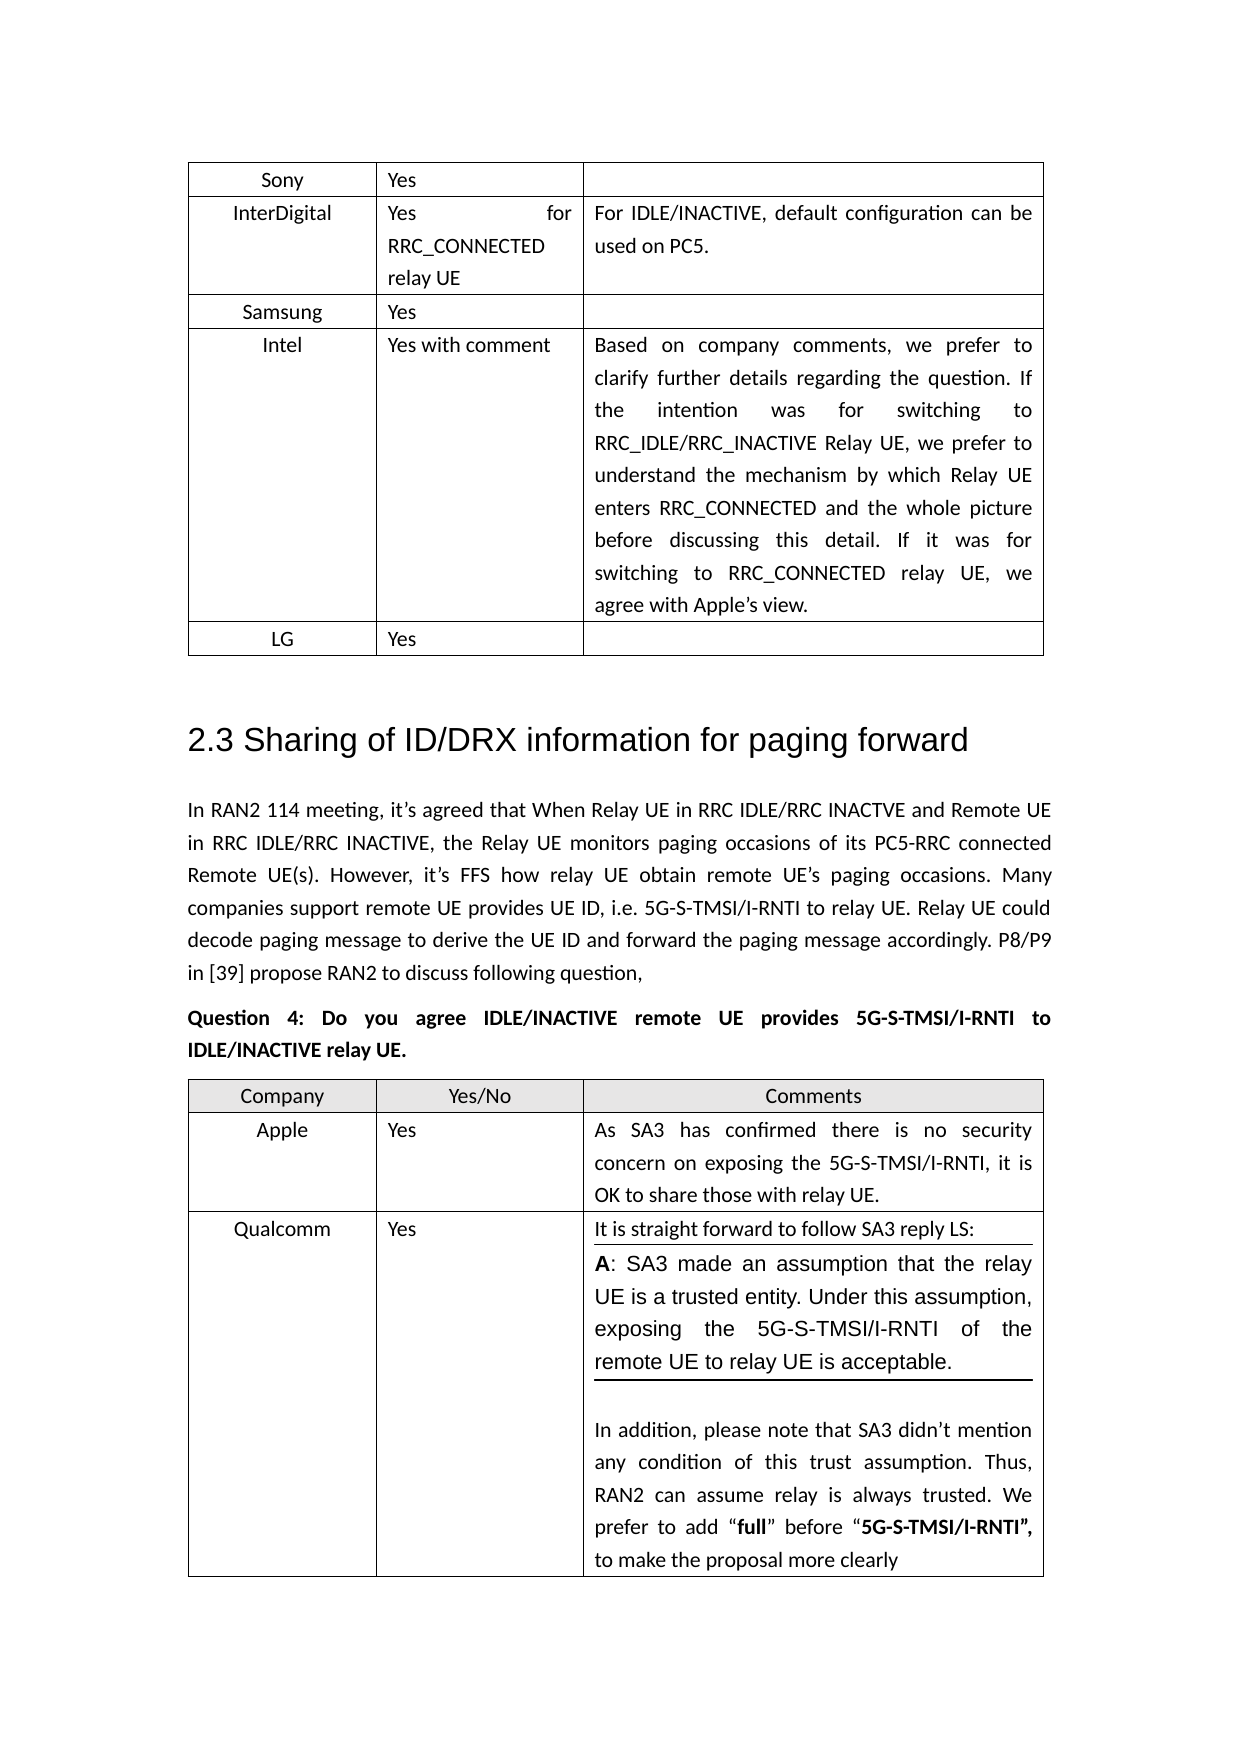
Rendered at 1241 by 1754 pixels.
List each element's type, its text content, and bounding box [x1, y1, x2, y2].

table_cell LG [189, 622, 376, 655]
table_cell Yes [377, 1113, 583, 1211]
table_cell InterDigital [189, 197, 376, 294]
table_header Comments [584, 1080, 1043, 1112]
table_cell Apple [189, 1113, 376, 1211]
text In RAN2 114 meeting, it’s agreed that When Relay UE in RRC IDLE/RRC INACTVE and Remote UE in RRC IDLE/RRC INACTIVE, the Relay UE monitors paging occasions of its PC5-RRC connected Remote UE(s). However, it’s FFS how relay UE obtain remote UE’s paging occasions. Many companies support remote UE provides UE ID, i.e. 5G-S-TMSI/I-RNTI to relay UE. Relay UE could decode paging message to derive the UE ID and forward the paging message accordingly. P8/P9 in [39] propose RAN2 to discuss following question, [187, 794, 1053, 989]
table_cell Sony [189, 163, 376, 196]
table_cell Yes for RRC_CONNECTED relay UE [377, 197, 583, 294]
table_cell Based on company comments, we prefer to clarify further details regarding the question. If the intention was for switching to RRC_IDLE/RRC_INACTIVE Relay UE, we prefer to understand the mechanism by which Relay UE enters RRC_CONNECTED and the whole picture before discussing this detail. If it was for switching to RRC_CONNECTED relay UE, we agree with Apple’s view. [584, 329, 1043, 621]
table_cell Yes [377, 622, 583, 655]
table_cell Samsung [189, 295, 376, 328]
table_cell [584, 163, 1043, 196]
table_cell [584, 295, 1043, 328]
table_header Yes/No [377, 1080, 583, 1112]
table_cell Yes [377, 1212, 583, 1576]
table_cell Yes [377, 295, 583, 328]
subtitle 2.3 Sharing of ID/DRX information for paging forward [187, 707, 1053, 772]
table_cell For IDLE/INACTIVE, default configuration can be used on PC5. [584, 197, 1043, 294]
table_cell Intel [189, 329, 376, 621]
table_cell As SA3 has confirmed there is no security concern on exposing the 5G-S-TMSI/I-RNTI, it is OK to share those with relay UE. [584, 1113, 1043, 1211]
text Question 4: Do you agree IDLE/INACTIVE remote UE provides 5G-S-TMSI/I-RNTI to IDLE/INACTIVE relay UE. [187, 1001, 1053, 1066]
table_cell It is straight forward to follow SA3 reply LS: A: SA3 made an assumption that the relay UE is a trusted entity. Under this assumption, exposing the 5G-S-TMSI/I-RNTI of the remote UE to relay UE is acceptable. In addition, please note that SA3 didn’t mention any condition of this trust assumption. Thus, RAN2 can assume relay is always trusted. We prefer to add “full” before “5G-S-TMSI/I-RNTI”, to make the proposal more clearly [584, 1212, 1043, 1576]
table_cell Yes [377, 163, 583, 196]
table_header Company [189, 1080, 376, 1112]
table_cell Yes with comment [377, 329, 583, 621]
table_cell Qualcomm [189, 1212, 376, 1576]
table_cell [584, 622, 1043, 655]
